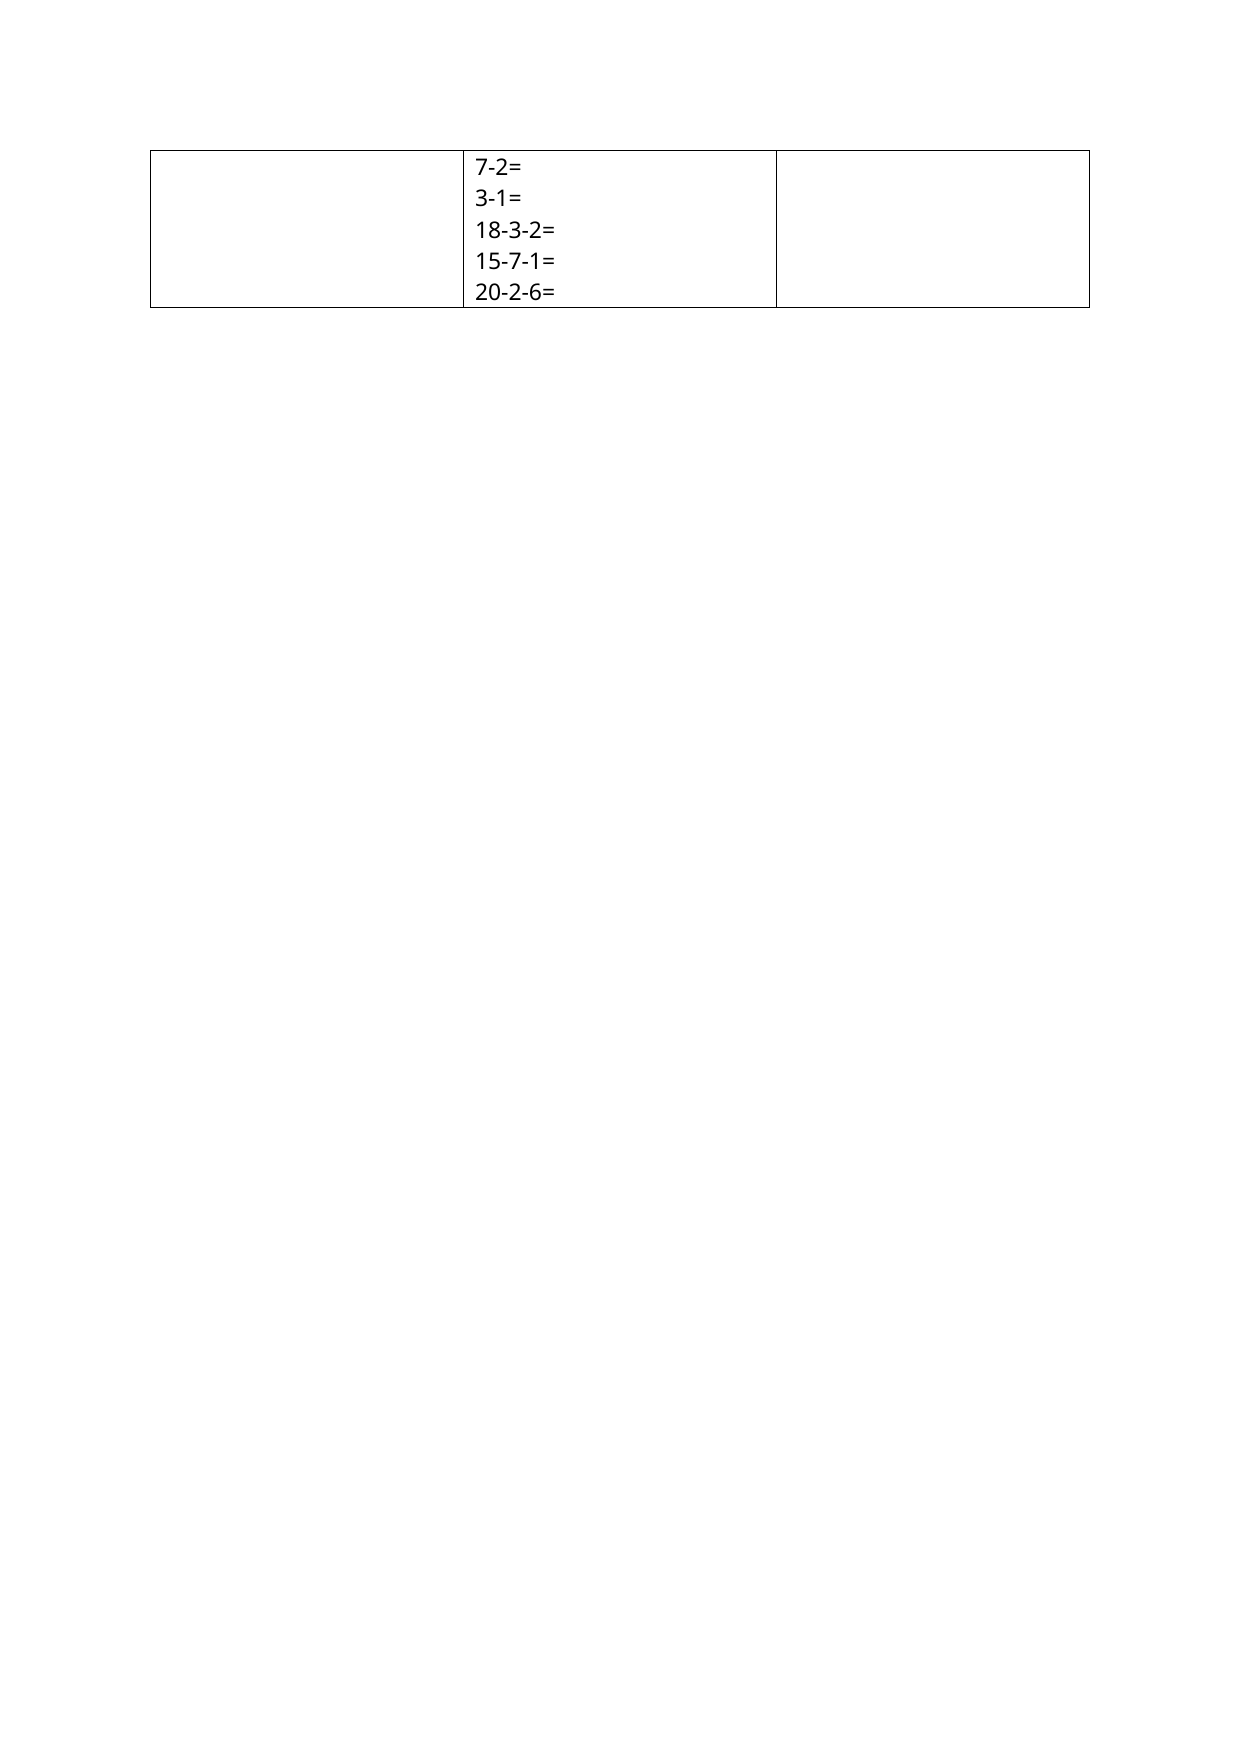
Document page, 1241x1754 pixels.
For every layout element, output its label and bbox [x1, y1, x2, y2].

table_cell [777, 151, 1089, 307]
table_cell [464, 151, 776, 307]
table_cell [151, 151, 463, 307]
